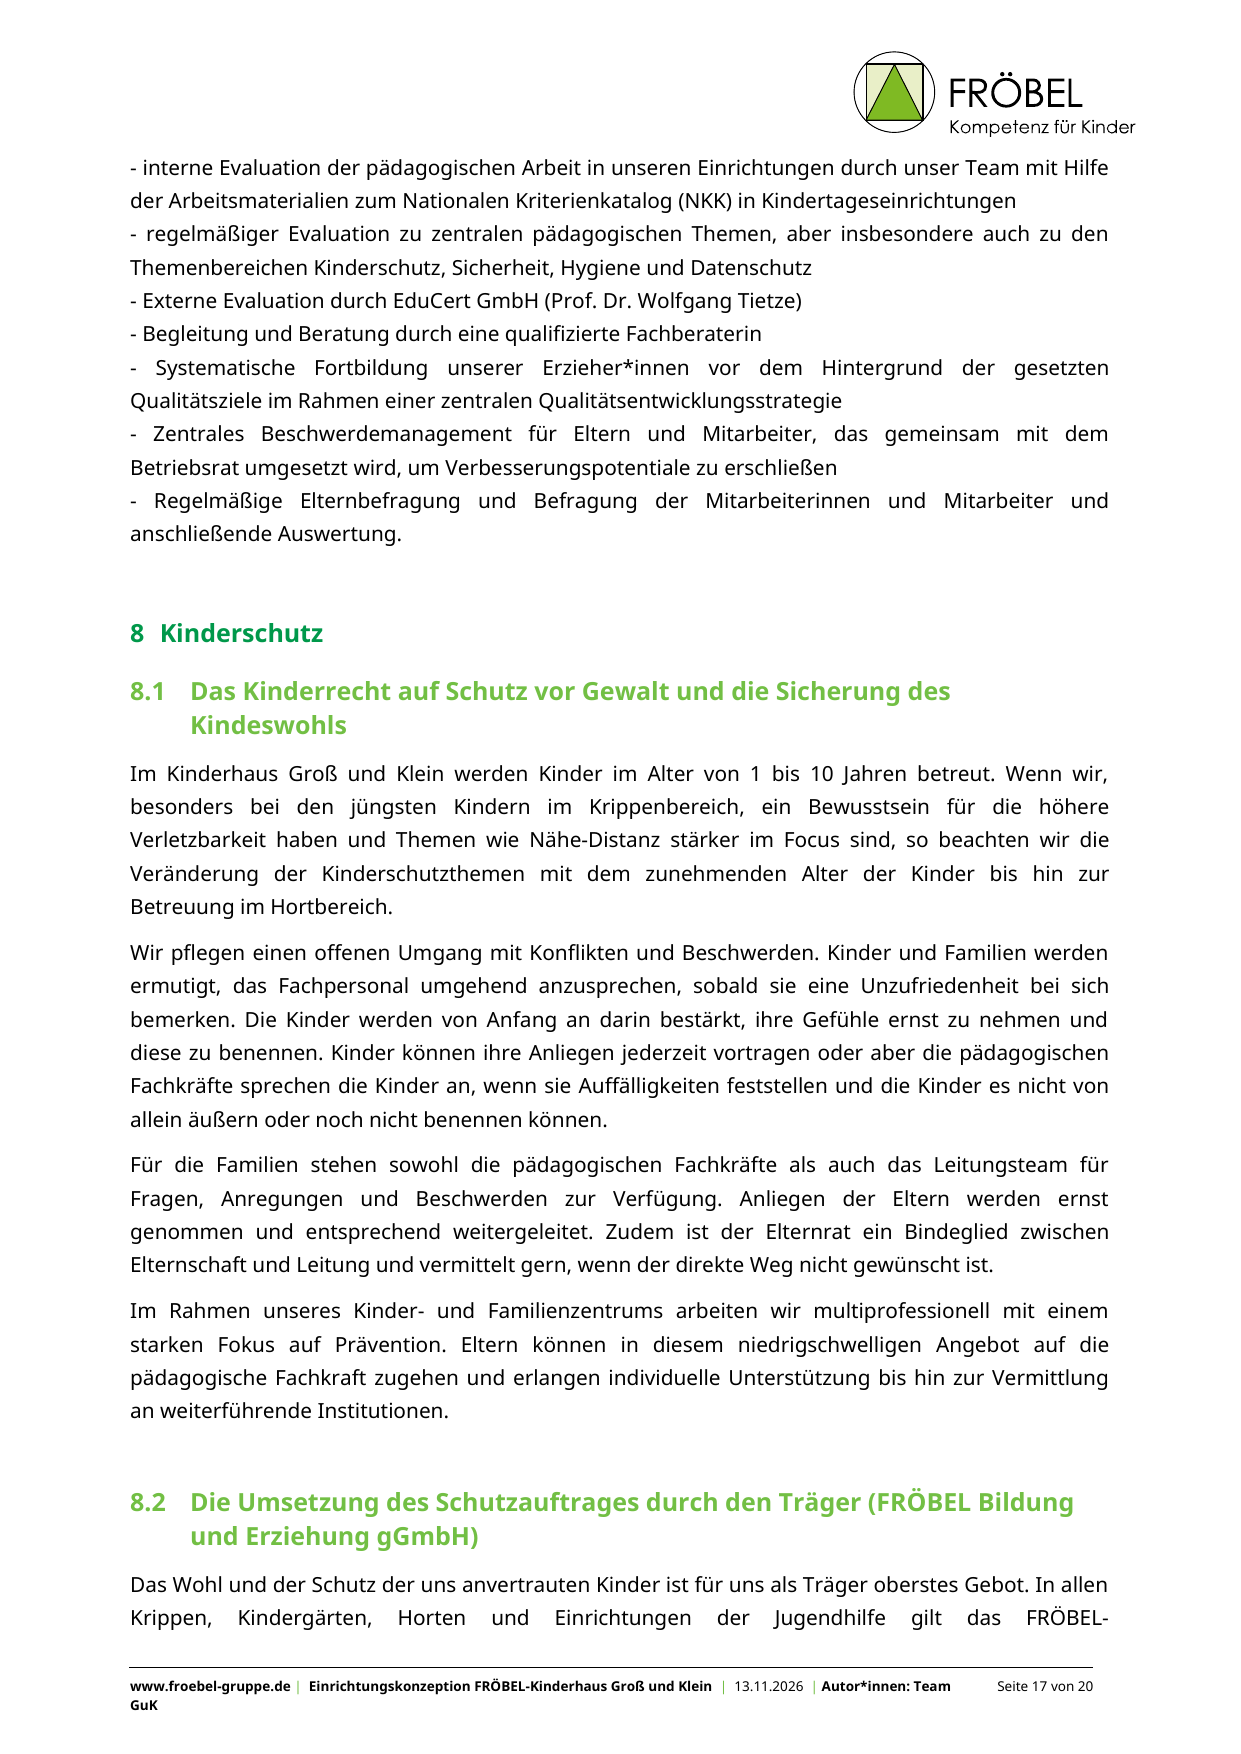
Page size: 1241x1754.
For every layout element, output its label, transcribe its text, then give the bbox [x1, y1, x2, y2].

text Im Kinderhaus Groß und Klein werden Kinder im Alter von 1 bis 10 Jahren betreut. Wenn wir, besonders bei den jüngsten Kindern im Krippenbereich, ein Bewusstsein für die höhere Verletzbarkeit haben und Themen wie Nähe-Distanz stärker im Focus sind, so beachten wir die Veränderung der Kinderschutzthemen mit dem zunehmenden Alter der Kinder bis hin zur Betreuung im Hortbereich. [130, 754, 1110, 921]
subtitle Das Kinderrecht auf Schutz vor Gewalt und die Sicherung des Kindeswohls [130, 673, 1110, 742]
subtitle Die Umsetzung des Schutzauftrages durch den Träger (FRÖBEL Bildung und Erziehung gGmbH) [130, 1484, 1110, 1553]
subtitle Kinderschutz [130, 619, 1110, 648]
text - Systematische Fortbildung unserer Erzieher*innen vor dem Hintergrund der gesetzten Qualitätsziele im Rahmen einer zentralen Qualitätsentwicklungsstrategie [130, 348, 1110, 414]
text - Externe Evaluation durch EduCert GmbH (Prof. Dr. Wolfgang Tietze) [130, 281, 1110, 314]
text - Regelmäßige Elternbefragung und Befragung der Mitarbeiterinnen und Mitarbeiter und anschließende Auswertung. [130, 481, 1110, 548]
text Für die Familien stehen sowohl die pädagogischen Fachkräfte als auch das Leitungsteam für Fragen, Anregungen und Beschwerden zur Verfügung. Anliegen der Eltern werden ernst genommen und entsprechend weitergeleitet. Zudem ist der Elternrat ein Bindeglied zwischen Elternschaft und Leitung und vermittelt gern, wenn der direkte Weg nicht gewünscht ist. [130, 1146, 1110, 1279]
text - interne Evaluation der pädagogischen Arbeit in unseren Einrichtungen durch unser Team mit Hilfe der Arbeitsmaterialien zum Nationalen Kriterienkatalog (NKK) in Kindertageseinrichtungen [130, 148, 1110, 214]
text - Begleitung und Beratung durch eine qualifizierte Fachberaterin [130, 314, 1110, 348]
text - Zentrales Beschwerdemanagement für Eltern und Mitarbeiter, das gemeinsam mit dem Betriebsrat umgesetzt wird, um Verbesserungspotentiale zu erschließen [130, 414, 1110, 481]
text Wir pflegen einen offenen Umgang mit Konflikten und Beschwerden. Kinder und Familien werden ermutigt, das Fachpersonal umgehend anzusprechen, sobald sie eine Unzufriedenheit bei sich bemerken. Die Kinder werden von Anfang an darin bestärkt, ihre Gefühle ernst zu nehmen und diese zu benennen. Kinder können ihre Anliegen jederzeit vortragen oder aber die pädagogischen Fachkräfte sprechen die Kinder an, wenn sie Auffälligkeiten feststellen und die Kinder es nicht von allein äußern oder noch nicht benennen können. [130, 933, 1110, 1133]
text - regelmäßiger Evaluation zu zentralen pädagogischen Themen, aber insbesondere auch zu den Themenbereichen Kinderschutz, Sicherheit, Hygiene und Datenschutz [130, 214, 1110, 281]
text Im Rahmen unseres Kinder- und Familienzentrums arbeiten wir multiprofessionell mit einem starken Fokus auf Prävention. Eltern können in diesem niedrigschwelligen Angebot auf die pädagogische Fachkraft zugehen und erlangen individuelle Unterstützung bis hin zur Vermittlung an weiterführende Institutionen. [130, 1292, 1110, 1425]
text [130, 1565, 1110, 1632]
